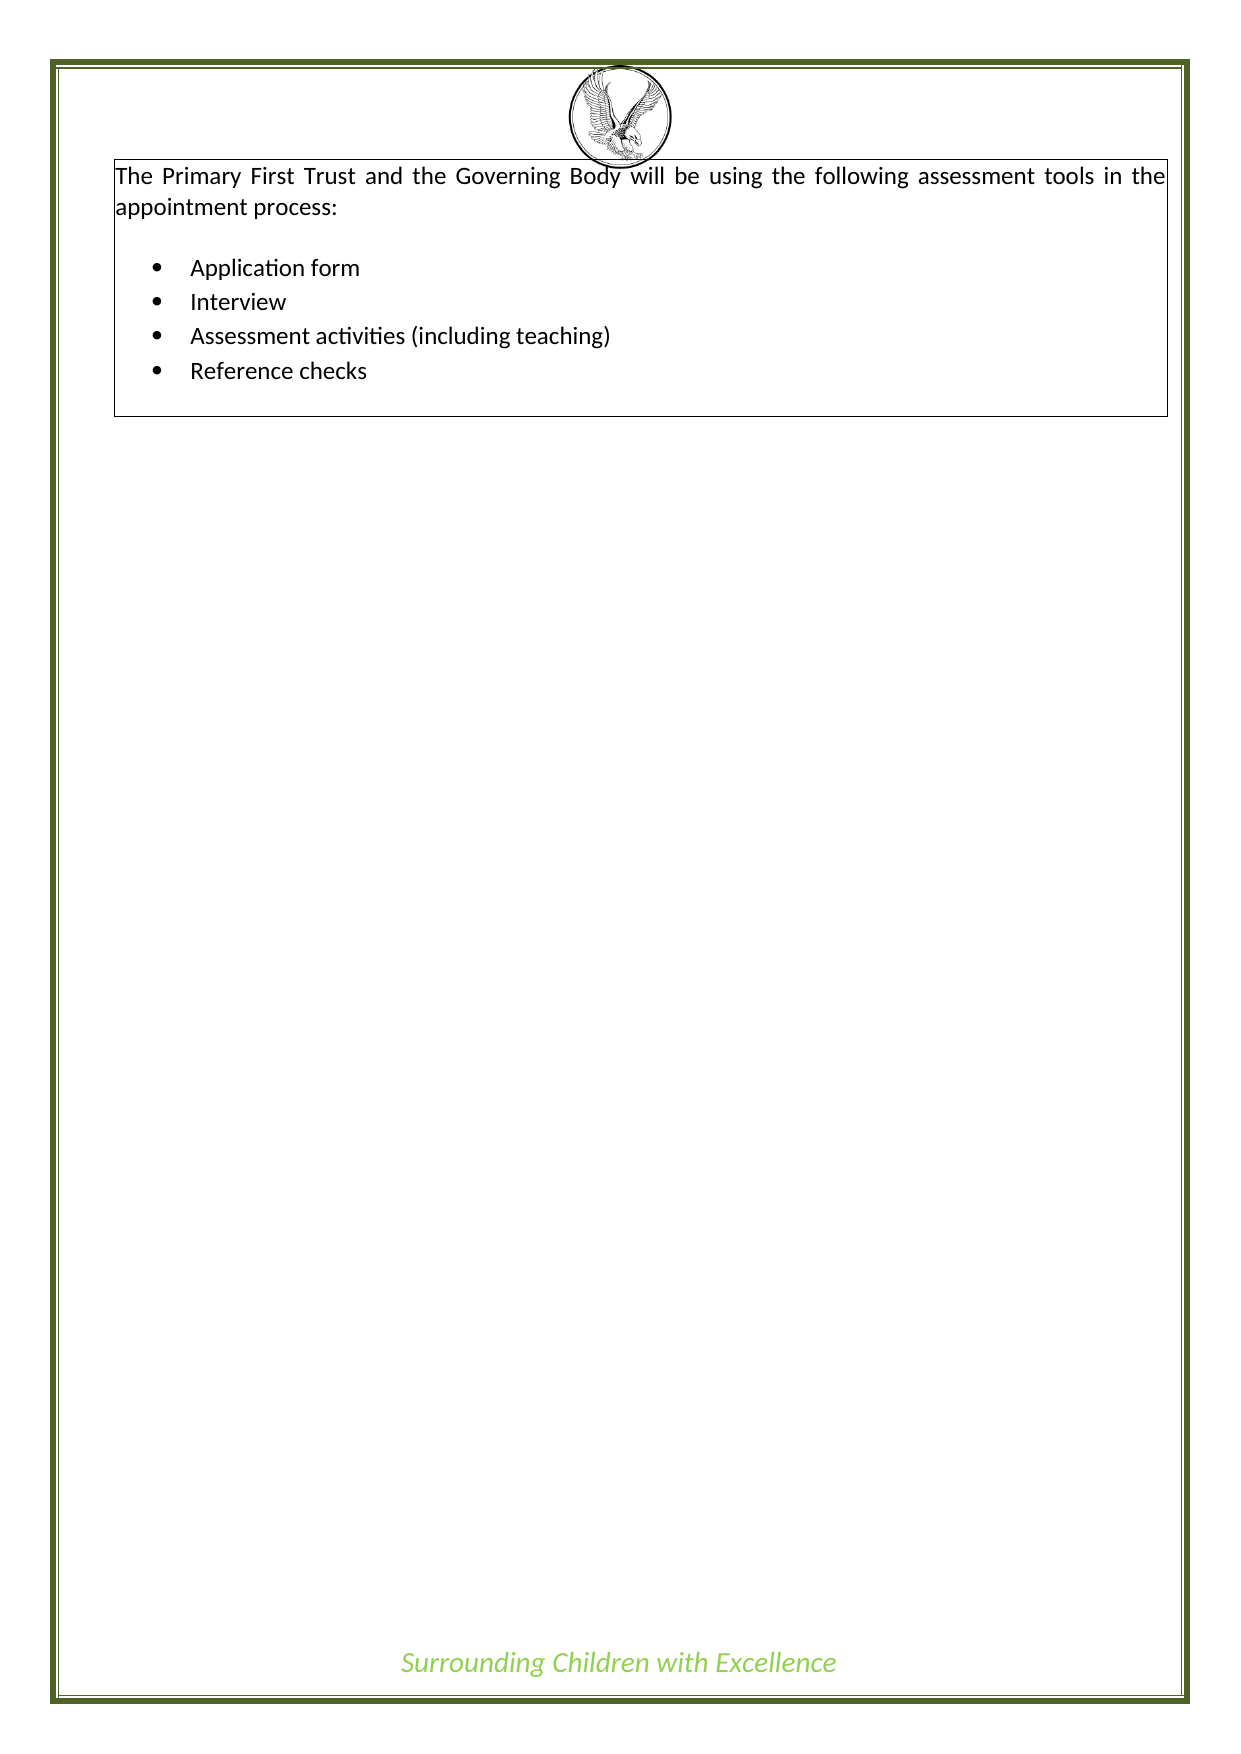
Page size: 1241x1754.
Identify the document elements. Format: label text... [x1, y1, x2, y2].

table_cell The Primary First Trust and the Governing Body will be using the following assessment tools in the appointment process: Application form Interview Assessment activities (including teaching) Reference checks [115, 160, 1167, 416]
picture [566, 69, 674, 159]
